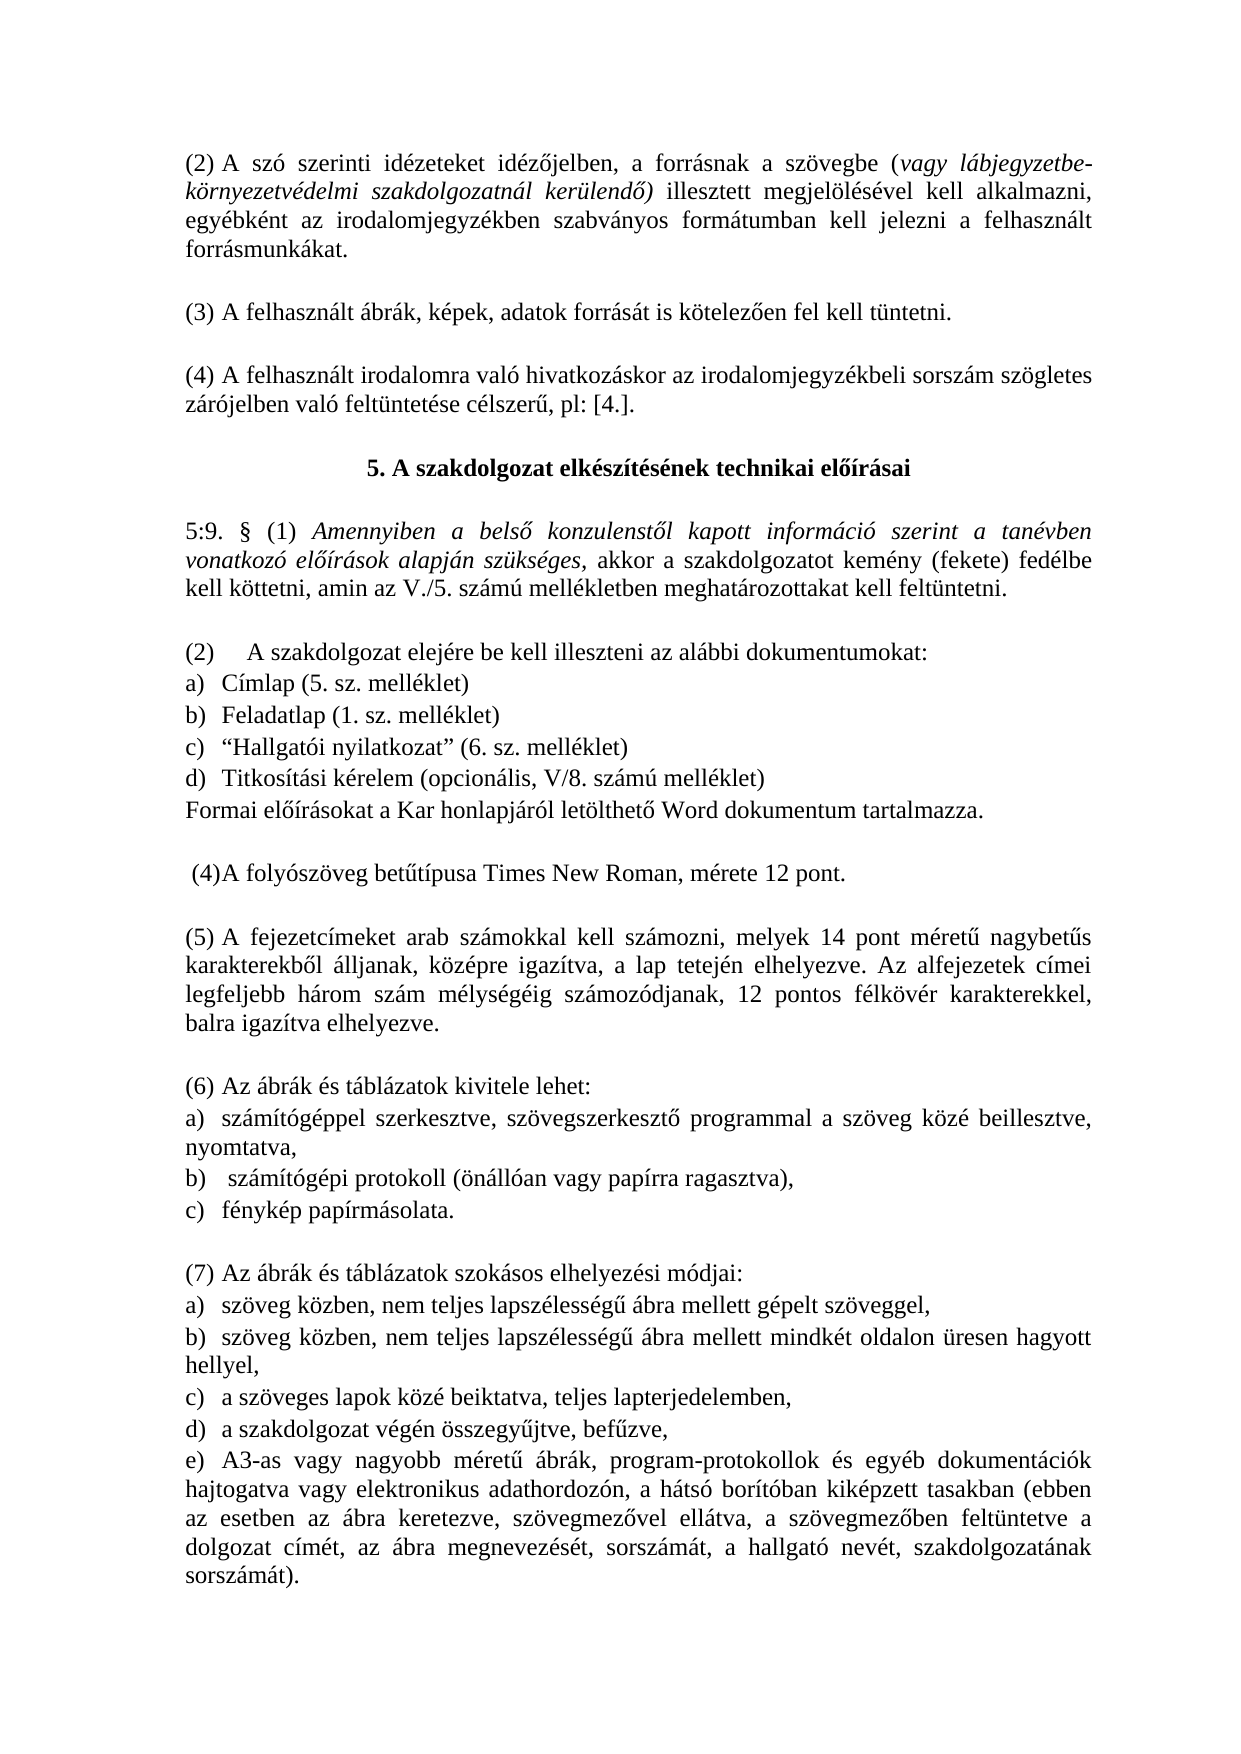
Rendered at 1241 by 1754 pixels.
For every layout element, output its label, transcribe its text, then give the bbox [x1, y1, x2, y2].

text (2) A szó szerinti idézeteket idézőjelben, a forrásnak a szövegbe (vagy lábjegyzetbe- környezetvédelmi szakdolgozatnál kerülendő) illesztett megjelölésével kell alkalmazni, egyébként az irodalomjegyzékben szabványos formátumban kell jelezni a felhasznált forrásmunkákat. [185, 148, 1093, 263]
text Formai előírásokat a Kar honlapjáról letölthető Word dokumentum tartalmazza. [185, 795, 1093, 824]
text b) számítógépi protokoll (önállóan vagy papírra ragasztva), [185, 1163, 1093, 1192]
text (5) A fejezetcímeket arab számokkal kell számozni, melyek 14 pont méretű nagybetűs karakterekből álljanak, középre igazítva, a lap tetején elhelyezve. Az alfejezetek címei legfeljebb három szám mélységéig számozódjanak, 12 pontos félkövér karakterekkel, balra igazítva elhelyezve. [185, 922, 1093, 1037]
text c) a szöveges lapok közé beiktatva, teljes lapterjedelemben, [185, 1382, 1093, 1411]
text (4) A folyószöveg betűtípusa Times New Roman, mérete 12 pont. [185, 858, 1093, 887]
text d) Titkosítási kérelem (opcionális, V/8. számú melléklet) [185, 763, 1093, 792]
text d) a szakdolgozat végén összegyűjtve, befűzve, [185, 1414, 1093, 1443]
text 5:9. § (1) Amennyiben a belső konzulenstől kapott információ szerint a tanévben vonatkozó előírások alapján szükséges, akkor a szakdolgozatot kemény (fekete) fedélbe kell köttetni, amin az V./5. számú mellékletben meghatározottakat kell feltüntetni. [185, 516, 1093, 602]
text 5. A szakdolgozat elkészítésének technikai előírásai [185, 453, 1093, 481]
text a) szöveg közben, nem teljes lapszélességű ábra mellett gépelt szöveggel, [185, 1290, 1093, 1319]
text (6) Az ábrák és táblázatok kivitele lehet: [185, 1071, 1093, 1100]
text c) fénykép papírmásolata. [185, 1195, 1093, 1224]
text a) számítógéppel szerkesztve, szövegszerkesztő programmal a szöveg közé beillesztve, nyomtatva, [185, 1103, 1093, 1161]
text (7) Az ábrák és táblázatok szokásos elhelyezési módjai: [185, 1258, 1093, 1287]
text b) szöveg közben, nem teljes lapszélességű ábra mellett mindkét oldalon üresen hagyott hellyel, [185, 1322, 1093, 1379]
text (4) A felhasznált irodalomra való hivatkozáskor az irodalomjegyzékbeli sorszám szögletes zárójelben való feltüntetése célszerű, pl: [4.]. [185, 361, 1093, 418]
text (2) A szakdolgozat elejére be kell illeszteni az alábbi dokumentumokat: [185, 637, 1093, 666]
text b) Feladatlap (1. sz. melléklet) [185, 700, 1093, 729]
text c) “Hallgatói nyilatkozat” (6. sz. melléklet) [185, 732, 1093, 761]
text (3) A felhasznált ábrák, képek, adatok forrását is kötelezően fel kell tüntetni. [185, 297, 1093, 326]
text a) Címlap (5. sz. melléklet) [185, 668, 1093, 697]
text e) A3-as vagy nagyobb méretű ábrák, program-protokollok és egyéb dokumentációk hajtogatva vagy elektronikus adathordozón, a hátsó borítóban kiképzett tasakban (ebben az esetben az ábra keretezve, szövegmezővel ellátva, a szövegmezőben feltüntetve a dolgozat címét, az ábra megnevezését, sorszámát, a hallgató nevét, szakdolgozatának sorszámát). [185, 1446, 1093, 1589]
